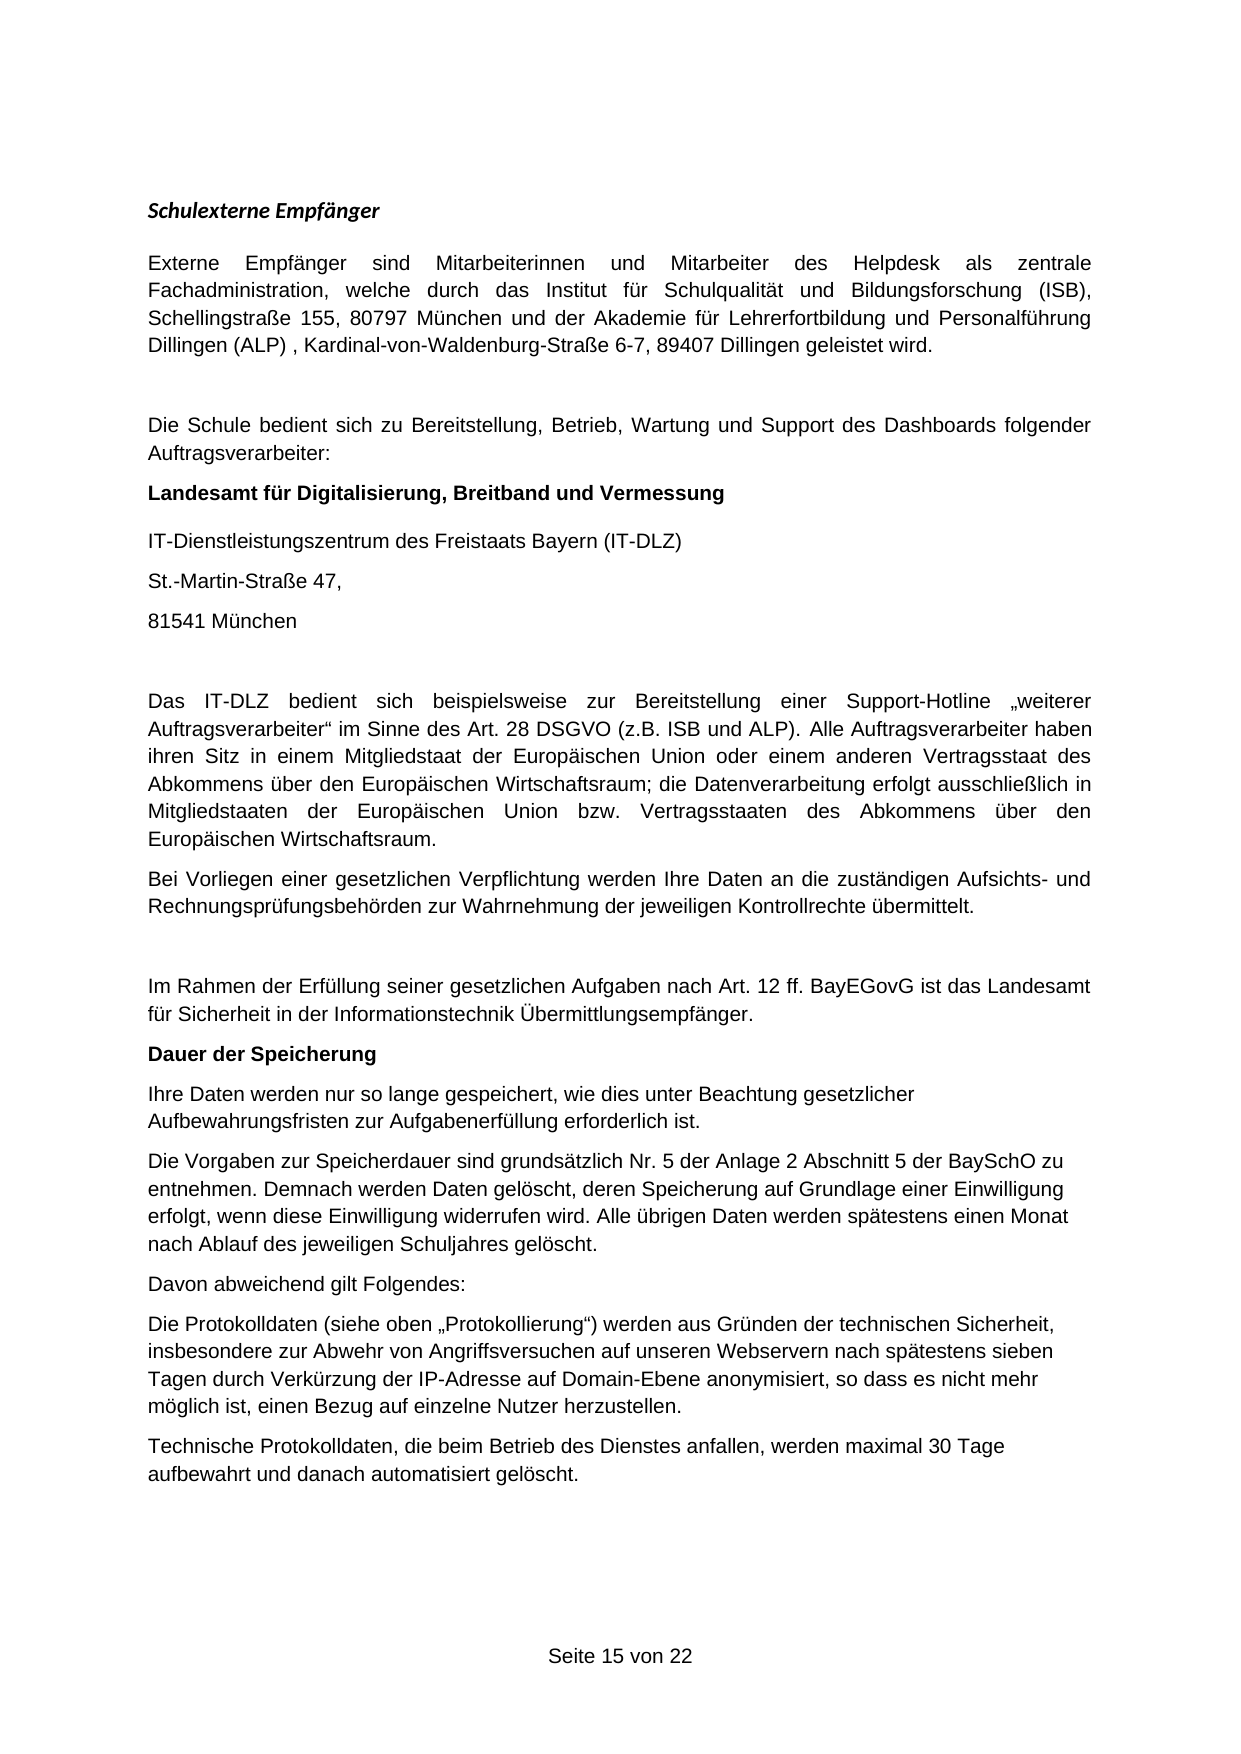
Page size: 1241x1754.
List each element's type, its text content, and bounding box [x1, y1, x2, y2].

text Davon abweichend gilt Folgendes: [148, 1271, 1093, 1295]
text St.-Martin-Straße 47, [148, 569, 1093, 593]
text Bei Vorliegen einer gesetzlichen Verpflichtung werden Ihre Daten an die zuständigen Aufsichts- und Rechnungsprüfungsbehörden zur Wahrnehmung der jeweiligen Kontrollrechte übermittelt. [148, 866, 1093, 918]
text Externe Empfänger sind Mitarbeiterinnen und Mitarbeiter des Helpdesk als zentrale Fachadministration, welche durch das Institut für Schulqualität und Bildungsforschung (ISB), Schellingstraße 155, 80797 München und der Akademie für Lehrerfortbildung und Personalführung Dillingen (ALP) , Kardinal-von-Waldenburg-Straße 6-7, 89407 Dillingen geleistet wird. [148, 251, 1093, 357]
text Dauer der Speicherung [148, 1041, 1093, 1065]
text 81541 München [148, 609, 1093, 633]
text IT-Dienstleistungszentrum des Freistaats Bayern (IT-DLZ) [148, 529, 1093, 553]
text Technische Protokolldaten, die beim Betrieb des Dienstes anfallen, werden maximal 30 Tage aufbewahrt und danach automatisiert gelöscht. [148, 1434, 1093, 1485]
text Ihre Daten werden nur so lange gespeichert, wie dies unter Beachtung gesetzlicher Aufbewahrungsfristen zur Aufgabenerfüllung erforderlich ist. [148, 1081, 1093, 1133]
text Landesamt für Digitalisierung, Breitband und Vermessung [148, 481, 1093, 504]
text Das IT-DLZ bedient sich beispielsweise zur Bereitstellung einer Support-Hotline „weiterer Auftragsverarbeiter“ im Sinne des Art. 28 DSGVO (z.B. ISB und ALP). Alle Auftragsverarbeiter haben ihren Sitz in einem Mitgliedstaat der Europäischen Union oder einem anderen Vertragsstaat des Abkommens über den Europäischen Wirtschaftsraum; die Datenverarbeitung erfolgt ausschließlich in Mitgliedstaaten der Europäischen Union bzw. Vertragsstaaten des Abkommens über den Europäischen Wirtschaftsraum. [148, 689, 1093, 850]
text Im Rahmen der Erfüllung seiner gesetzlichen Aufgaben nach Art. 12 ff. BayEGovG ist das Landesamt für Sicherheit in der Informationstechnik Übermittlungsempfänger. [148, 974, 1093, 1025]
text Schulexterne Empfänger [148, 196, 1093, 224]
text Die Vorgaben zur Speicherdauer sind grundsätzlich Nr. 5 der Anlage 2 Abschnitt 5 der BaySchO zu entnehmen. Demnach werden Daten gelöscht, deren Speicherung auf Grundlage einer Einwilligung erfolgt, wenn diese Einwilligung widerrufen wird. Alle übrigen Daten werden spätestens einen Monat nach Ablauf des jeweiligen Schuljahres gelöscht. [148, 1149, 1093, 1255]
text Die Schule bedient sich zu Bereitstellung, Betrieb, Wartung und Support des Dashboards folgender Auftragsverarbeiter: [148, 413, 1093, 464]
text Die Protokolldaten (siehe oben „Protokollierung“) werden aus Gründen der technischen Sicherheit, insbesondere zur Abwehr von Angriffsversuchen auf unseren Webservern nach spätestens sieben Tagen durch Verkürzung der IP-Adresse auf Domain-Ebene anonymisiert, so dass es nicht mehr möglich ist, einen Bezug auf einzelne Nutzer herzustellen. [148, 1311, 1093, 1418]
